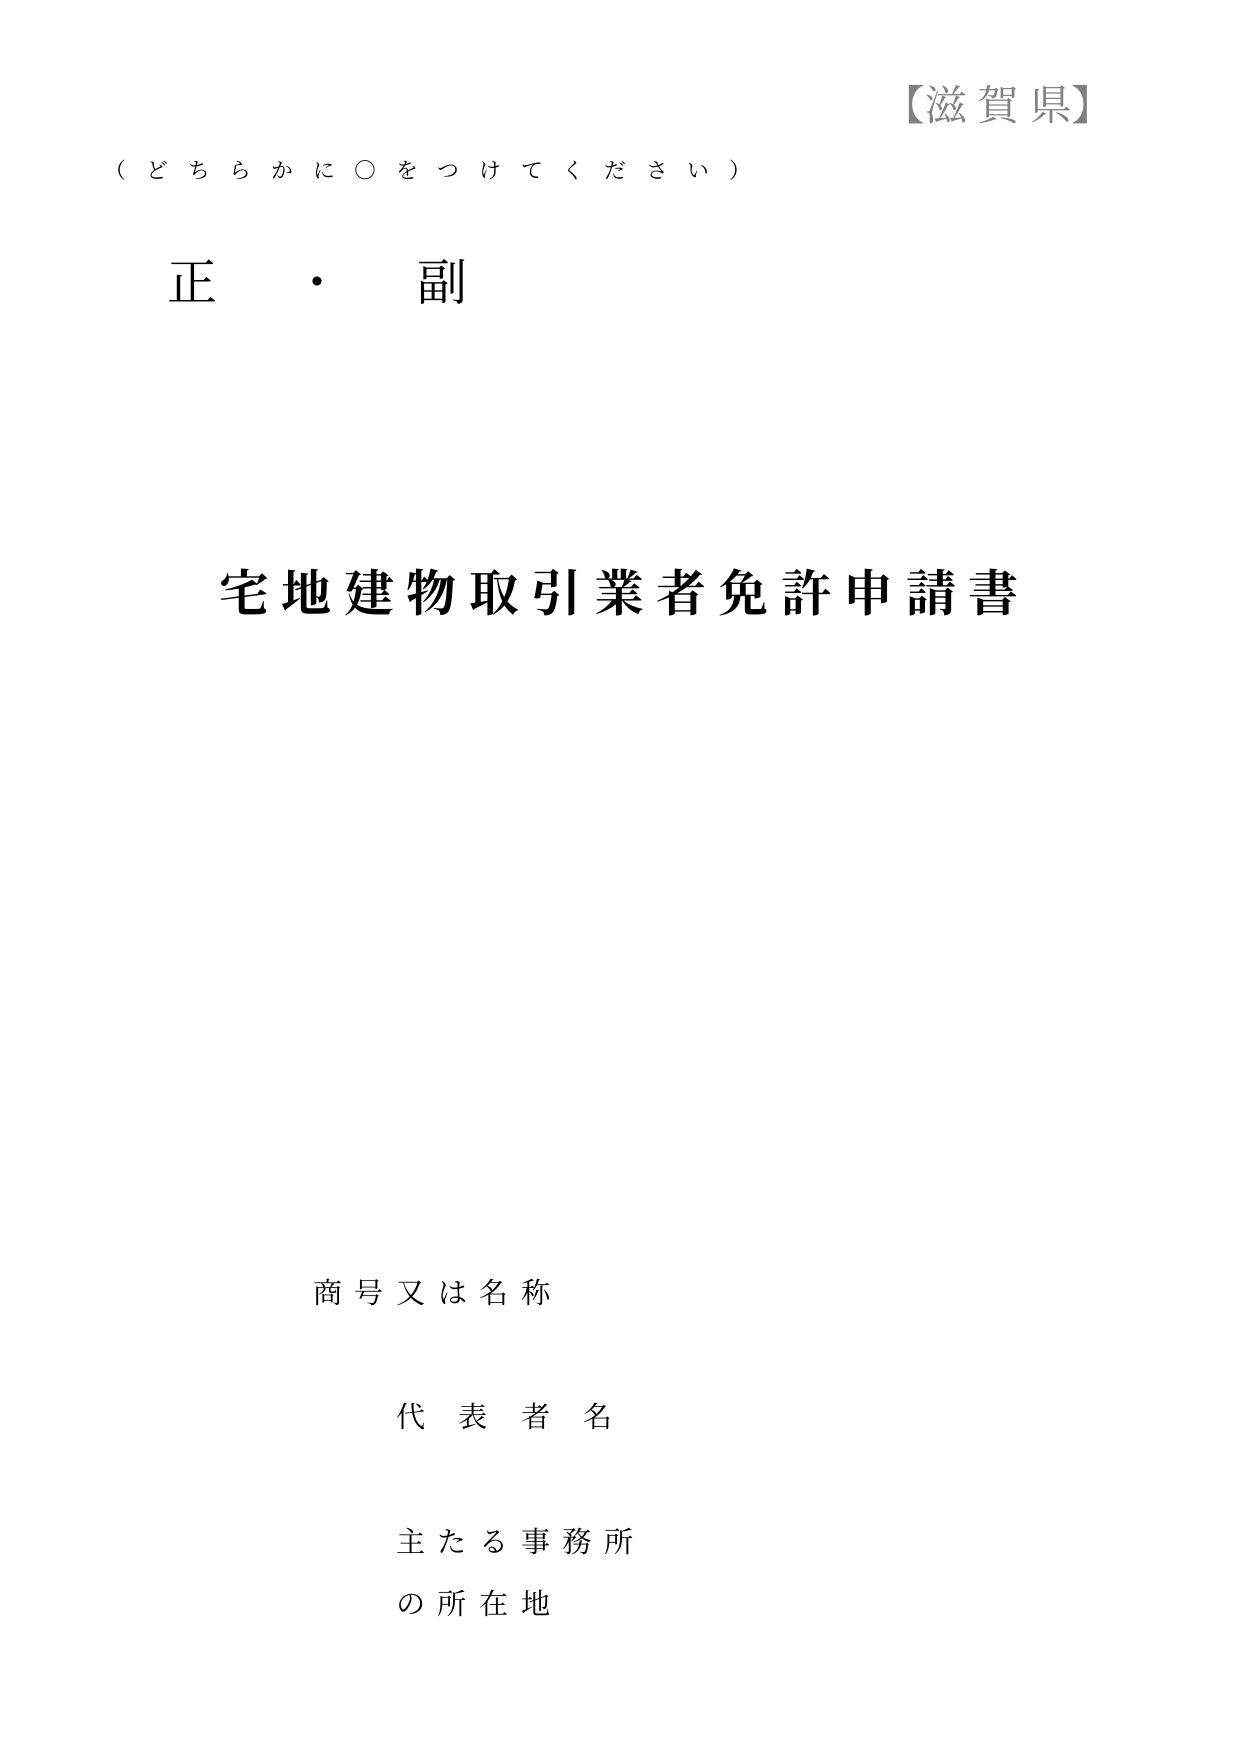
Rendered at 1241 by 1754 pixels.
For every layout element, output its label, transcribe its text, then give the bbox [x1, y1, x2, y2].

text 宅地建物取引業者免許申請書 [104, 543, 1146, 637]
text 正 ・ 副 [104, 232, 1146, 325]
text 主たる事務所 [104, 1509, 1146, 1571]
text （どちらかに○をつけてください） [104, 138, 1146, 201]
text 商号又は名称 [104, 1259, 1146, 1322]
text 代 表 者 名 [104, 1384, 1146, 1446]
text の所在地 [104, 1571, 1146, 1633]
